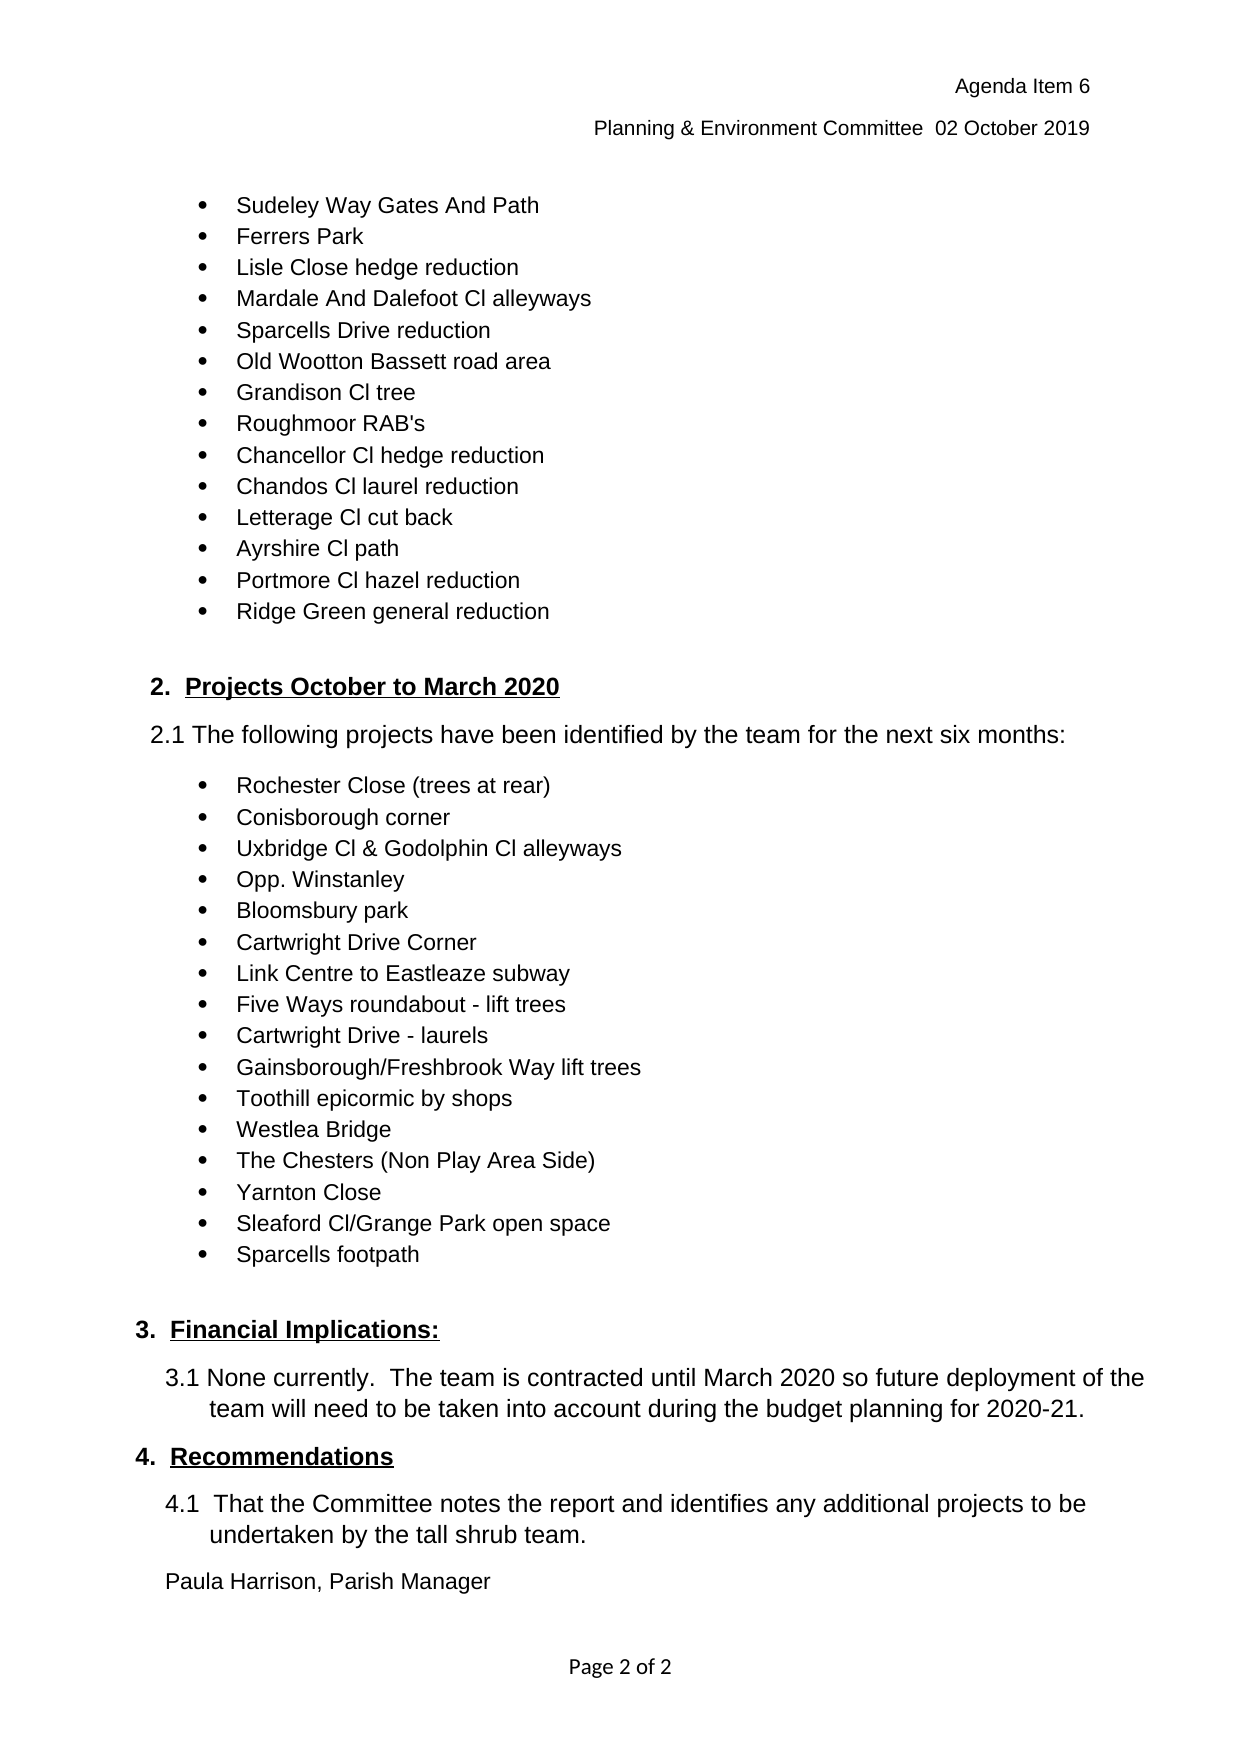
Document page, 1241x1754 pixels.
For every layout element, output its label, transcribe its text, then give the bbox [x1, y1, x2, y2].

text 3.1 None currently. The team is contracted until March 2020 so future deployment of the team will need to be taken into account during the budget planning for 2020-21. [165, 1363, 1154, 1423]
table_cell Ridge Green general reduction [150, 593, 873, 624]
table_cell Sparcells Drive reduction [150, 312, 873, 343]
table_cell Five Ways roundabout - lift trees [150, 986, 677, 1017]
table_cell Uxbridge Cl & Godolphin Cl alleyways [150, 830, 677, 861]
table_cell Chancellor Cl hedge reduction [150, 437, 873, 468]
text 2. Projects October to March 2020 [150, 672, 1090, 701]
table_cell The Chesters (Non Play Area Side) [150, 1143, 677, 1174]
table_cell Ayrshire Cl path [150, 531, 873, 562]
table_cell Opp. Winstanley [150, 861, 677, 892]
table_cell Letterage Cl cut back [150, 499, 873, 531]
text 3. Financial Implications: [135, 1315, 1090, 1344]
table_cell Sudeley Way Gates And Path [150, 187, 873, 218]
table_cell Lisle Close hedge reduction [150, 249, 873, 281]
table_cell Cartwright Drive Corner [150, 924, 677, 955]
table_cell Old Wootton Bassett road area [150, 343, 873, 374]
table_cell Portmore Cl hazel reduction [150, 562, 873, 593]
table_cell Chandos Cl laurel reduction [150, 468, 873, 499]
text 4.1 That the Committee notes the report and identifies any additional projects to be undertaken by the tall shrub team. [165, 1489, 1090, 1549]
table_header Rochester Close (trees at rear) [150, 768, 677, 799]
table_cell Cartwright Drive - laurels [150, 1018, 677, 1049]
text Paula Harrison, Parish Manager [165, 1568, 1090, 1594]
table_cell Link Centre to Eastleaze subway [150, 955, 677, 986]
table_cell Sleaford Cl/Grange Park open space [150, 1205, 677, 1236]
text 2.1 The following projects have been identified by the team for the next six months: [150, 720, 1090, 748]
table_cell Toothill epicormic by shops [150, 1080, 677, 1111]
table_cell Conisborough corner [150, 799, 677, 830]
table_cell Ferrers Park [150, 218, 873, 249]
table_cell Roughmoor RAB's [150, 406, 873, 437]
text 4. Recommendations [135, 1442, 1090, 1470]
table_cell Westlea Bridge [150, 1111, 677, 1142]
table_cell Gainsborough/Freshbrook Way lift trees [150, 1049, 677, 1080]
table_cell Bloomsbury park [150, 893, 677, 924]
table_cell Yarnton Close [150, 1174, 677, 1205]
table_cell Grandison Cl tree [150, 374, 873, 406]
table_cell Sparcells footpath [150, 1236, 677, 1267]
table_cell Mardale And Dalefoot Cl alleyways [150, 281, 873, 312]
